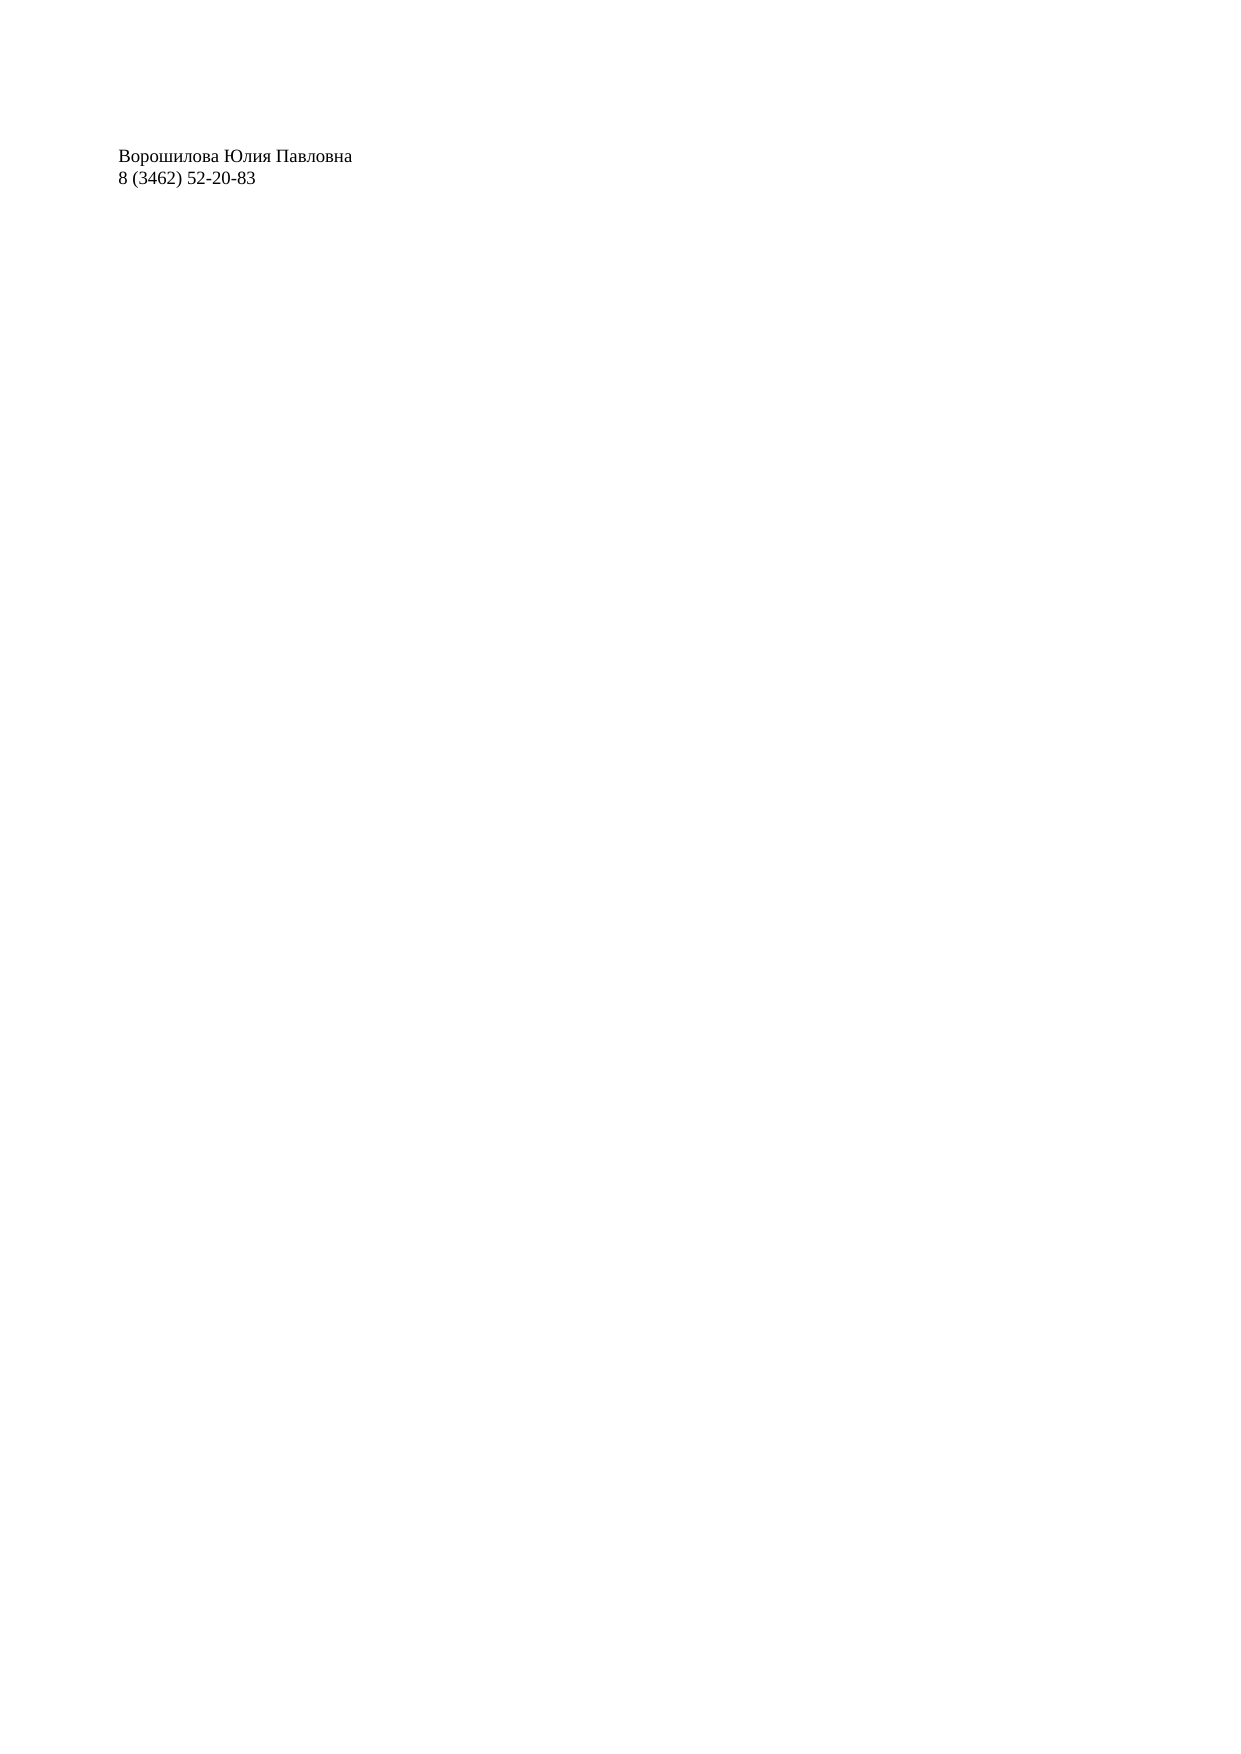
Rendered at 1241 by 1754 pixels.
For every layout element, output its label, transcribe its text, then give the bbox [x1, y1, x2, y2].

text 8 (3462) 52-20-83 [118, 167, 1181, 188]
text Ворошилова Юлия Павловна [118, 145, 1181, 167]
